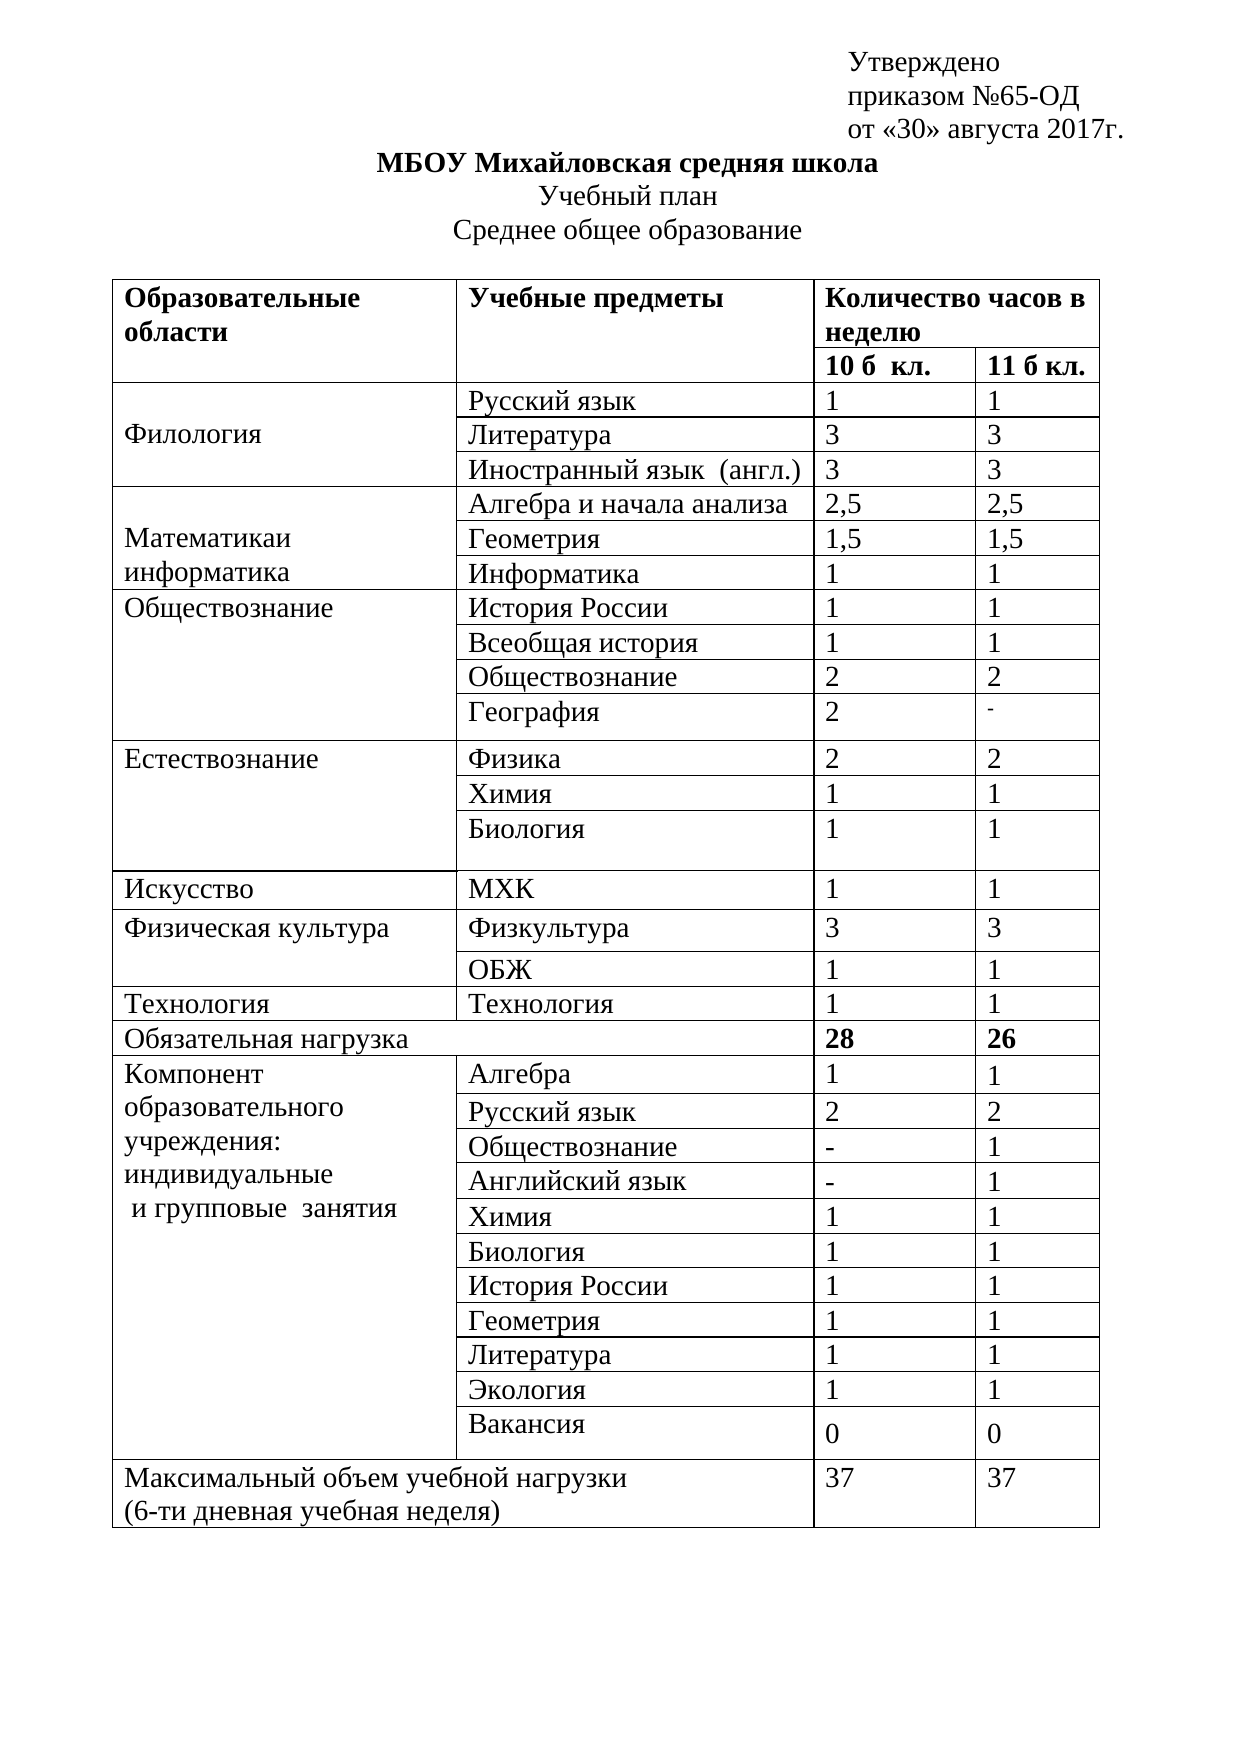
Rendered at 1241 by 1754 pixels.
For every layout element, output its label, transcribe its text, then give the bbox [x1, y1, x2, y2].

table_cell 2 [976, 741, 1099, 775]
table_cell 2 [815, 694, 975, 740]
table_cell Обществознание [457, 660, 813, 693]
table_cell 1 [976, 871, 1099, 909]
table_cell 10 б кл. [815, 348, 975, 382]
table_cell 2 [815, 1094, 975, 1128]
table_cell Алгебра и начала анализа [457, 487, 813, 520]
table_cell 1 [976, 811, 1099, 870]
table_cell 1 [815, 776, 975, 810]
table_cell 0 [815, 1407, 975, 1459]
table_cell 1 [815, 811, 975, 870]
table_cell Химия [457, 1199, 813, 1233]
table_cell Математикаи информатика [113, 487, 456, 589]
table_cell Максимальный объем учебной нагрузки (6-ти дневная учебная неделя) [113, 1460, 813, 1527]
table_cell 1 [976, 625, 1099, 658]
table_cell Физика [457, 741, 813, 775]
table_cell 1 [976, 1338, 1099, 1371]
table_cell 2,5 [976, 487, 1099, 520]
table_cell 1 [976, 1268, 1099, 1302]
table_cell Физическая культура [113, 910, 456, 986]
table_cell Компонент образовательного учреждения: индивидуальные и групповые занятия [113, 1056, 456, 1459]
text Учебный план [103, 178, 1152, 212]
text Утверждено [103, 44, 1152, 78]
table_cell Технология [457, 987, 813, 1020]
table_cell 3 [976, 452, 1099, 486]
table_cell 1 [815, 871, 975, 909]
table_cell 1,5 [815, 521, 975, 555]
table_cell 1 [815, 1268, 975, 1302]
table_cell История России [457, 590, 813, 624]
table_cell Всеобщая история [457, 625, 813, 658]
table_cell Литература [457, 1338, 813, 1371]
table_cell 2 [815, 660, 975, 693]
table_cell 1 [976, 1372, 1099, 1406]
table_cell 1 [815, 1234, 975, 1267]
table_cell 1,5 [976, 521, 1099, 555]
table_cell 1 [815, 1056, 975, 1093]
table_cell 26 [976, 1021, 1099, 1055]
table_cell Химия [457, 776, 813, 810]
table_cell 1 [815, 556, 975, 589]
table_cell 1 [815, 1338, 975, 1371]
table_cell 2,5 [815, 487, 975, 520]
table_cell 1 [815, 1199, 975, 1233]
table_cell Биология [457, 1234, 813, 1267]
table_cell Обязательная нагрузка [113, 1021, 813, 1055]
table_cell МХК [457, 871, 813, 909]
table_cell 3 [976, 418, 1099, 451]
table_cell 1 [815, 952, 975, 986]
table_cell 1 [976, 987, 1099, 1020]
table_header Учебные предметы [457, 280, 813, 382]
table_cell 37 [815, 1460, 975, 1527]
table_cell Филология [113, 383, 456, 486]
table_cell 1 [976, 1234, 1099, 1267]
table_cell - [976, 694, 1099, 740]
table_cell Естествознание [113, 741, 456, 870]
text приказом №65-ОД [103, 78, 1152, 111]
table_cell География [457, 694, 813, 740]
table_cell 2 [976, 1094, 1099, 1128]
text МБОУ Михайловская средняя школа [103, 145, 1152, 178]
table_header Количество часов в неделю [815, 280, 1099, 347]
table_cell 37 [976, 1460, 1099, 1527]
table_cell Биология [457, 811, 813, 870]
table_cell 1 [815, 987, 975, 1020]
table_cell 2 [976, 660, 1099, 693]
table_cell Технология [113, 987, 456, 1020]
table_cell Обществознание [457, 1129, 813, 1162]
table_cell Английский язык [457, 1163, 813, 1198]
table_cell Экология [457, 1372, 813, 1406]
table_cell ОБЖ [457, 952, 813, 986]
table_cell 3 [815, 418, 975, 451]
table_cell 3 [815, 452, 975, 486]
table_cell 3 [976, 910, 1099, 951]
table_cell - [815, 1129, 975, 1162]
table_cell Обществознание [113, 590, 456, 740]
table_cell 11 б кл. [976, 348, 1099, 382]
table_cell Русский язык [457, 383, 813, 416]
table_cell 1 [976, 952, 1099, 986]
table_cell 1 [976, 776, 1099, 810]
table_cell - [815, 1163, 975, 1198]
table_cell Русский язык [457, 1094, 813, 1128]
table_cell 1 [976, 556, 1099, 589]
table_cell 1 [815, 383, 975, 416]
table_cell 3 [815, 910, 975, 951]
table_cell Алгебра [457, 1056, 813, 1093]
table_cell 1 [976, 590, 1099, 624]
table_cell 1 [976, 1129, 1099, 1162]
table_cell История России [457, 1268, 813, 1302]
table_cell 1 [976, 1056, 1099, 1093]
table_cell 28 [815, 1021, 975, 1055]
table_cell 1 [815, 625, 975, 658]
text Среднее общее образование [103, 212, 1152, 246]
text от «30» августа 2017г. [103, 111, 1152, 145]
table_cell Литература [457, 418, 813, 451]
table_cell 2 [815, 741, 975, 775]
table_cell Вакансия [457, 1407, 813, 1459]
table_header Образовательные области [113, 280, 456, 382]
table_cell 1 [815, 590, 975, 624]
table_cell 1 [976, 383, 1099, 416]
table_cell Геометрия [457, 1303, 813, 1336]
table_cell 1 [815, 1372, 975, 1406]
table_cell 1 [815, 1303, 975, 1336]
table_cell Геометрия [457, 521, 813, 555]
table_cell Искусство [113, 872, 456, 909]
table_cell 0 [976, 1407, 1099, 1459]
table_cell Информатика [457, 556, 813, 589]
table_cell Иностранный язык (англ.) [457, 452, 813, 486]
table_cell 1 [976, 1199, 1099, 1233]
table_cell Физкультура [457, 910, 813, 951]
table_cell 1 [976, 1163, 1099, 1198]
table_cell 1 [976, 1303, 1099, 1336]
